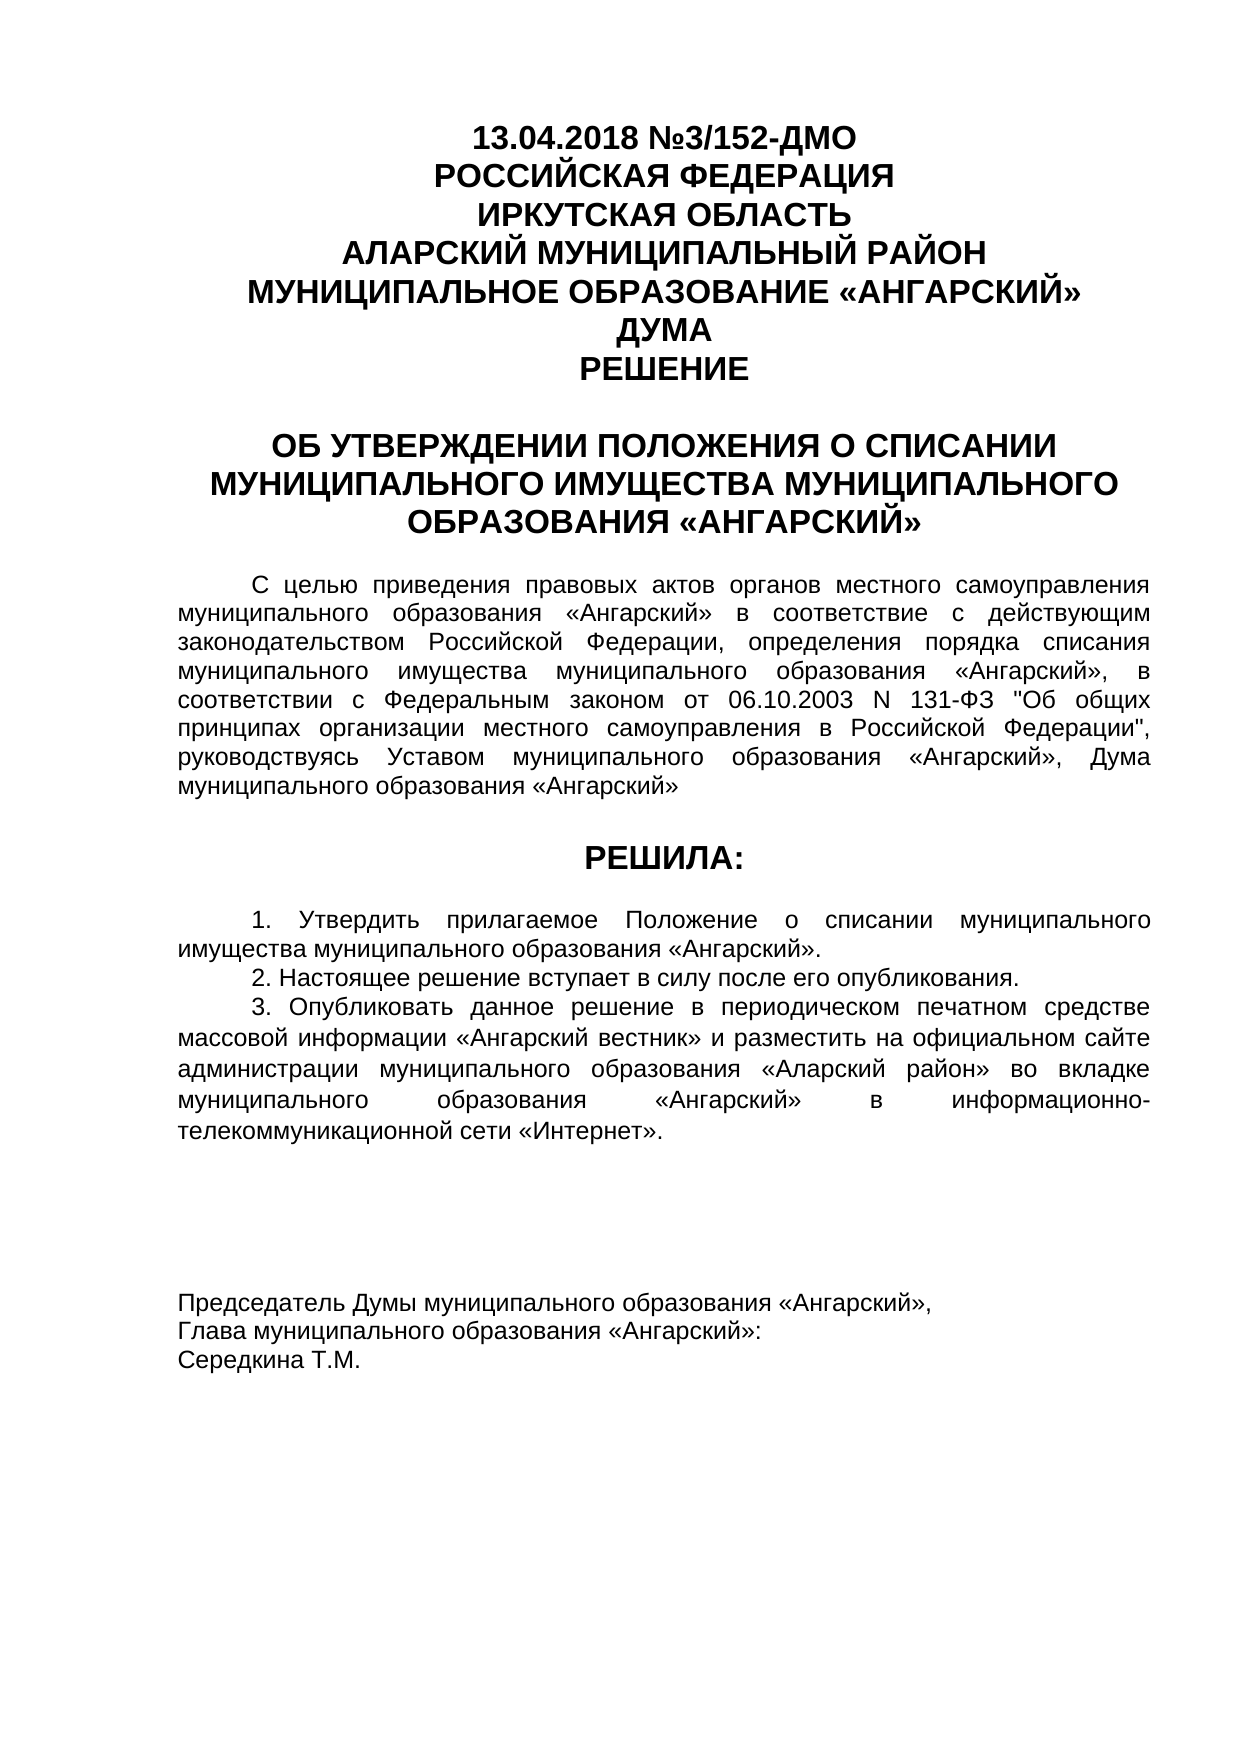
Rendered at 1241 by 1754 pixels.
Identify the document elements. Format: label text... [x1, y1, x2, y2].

text Глава муниципального образования «Ангарский»: [177, 1316, 1152, 1345]
text РЕШЕНИЕ [177, 349, 1152, 387]
text 2. Настоящее решение вступает в силу после его опубликования. [177, 963, 1152, 992]
subtitle ДУМА [177, 310, 1152, 349]
text С целью приведения правовых актов органов местного самоуправления муниципального образования «Ангарский» в соответствие с действующим законодательством Российской Федерации, определения порядка списания муниципального имущества муниципального образования «Ангарский», в соответствии с Федеральным законом от 06.10.2003 N 131-ФЗ "Об общих принципах организации местного самоуправления в Российской Федерации", руководствуясь Уставом муниципального образования «Ангарский», Дума муниципального образования «Ангарский» [177, 570, 1152, 800]
text Середкина Т.М. [177, 1345, 1152, 1374]
text ИРКУТСКАЯ ОБЛАСТЬ [177, 195, 1152, 233]
text ОБ УТВЕРЖДЕНИИ ПОЛОЖЕНИЯ О СПИСАНИИ МУНИЦИПАЛЬНОГО ИМУЩЕСТВА МУНИЦИПАЛЬНОГО ОБРАЗОВАНИЯ «АНГАРСКИЙ» [177, 426, 1152, 541]
text 3. Опубликовать данное решение в периодическом печатном средстве массовой информации «Ангарский вестник» и разместить на официальном сайте администрации муниципального образования «Аларский район» во вкладке муниципального образования «Ангарский» в информационно-телекоммуникационной сети «Интернет». [177, 992, 1152, 1144]
subtitle МУНИЦИПАЛЬНОЕ ОБРАЗОВАНИЕ «АНГАРСКИЙ» [177, 272, 1152, 310]
text Председатель Думы муниципального образования «Ангарский», [177, 1288, 1152, 1316]
text АЛАРСКИЙ МУНИЦИПАЛЬНЫЙ РАЙОН [177, 233, 1152, 272]
text РЕШИЛА: [177, 838, 1152, 877]
text 13.04.2018 №3/152-ДМО [177, 118, 1152, 157]
text РОССИЙСКАЯ ФЕДЕРАЦИЯ [177, 157, 1152, 195]
text 1. Утвердить прилагаемое Положение о списании муниципального имущества муниципального образования «Ангарский». [177, 905, 1152, 963]
